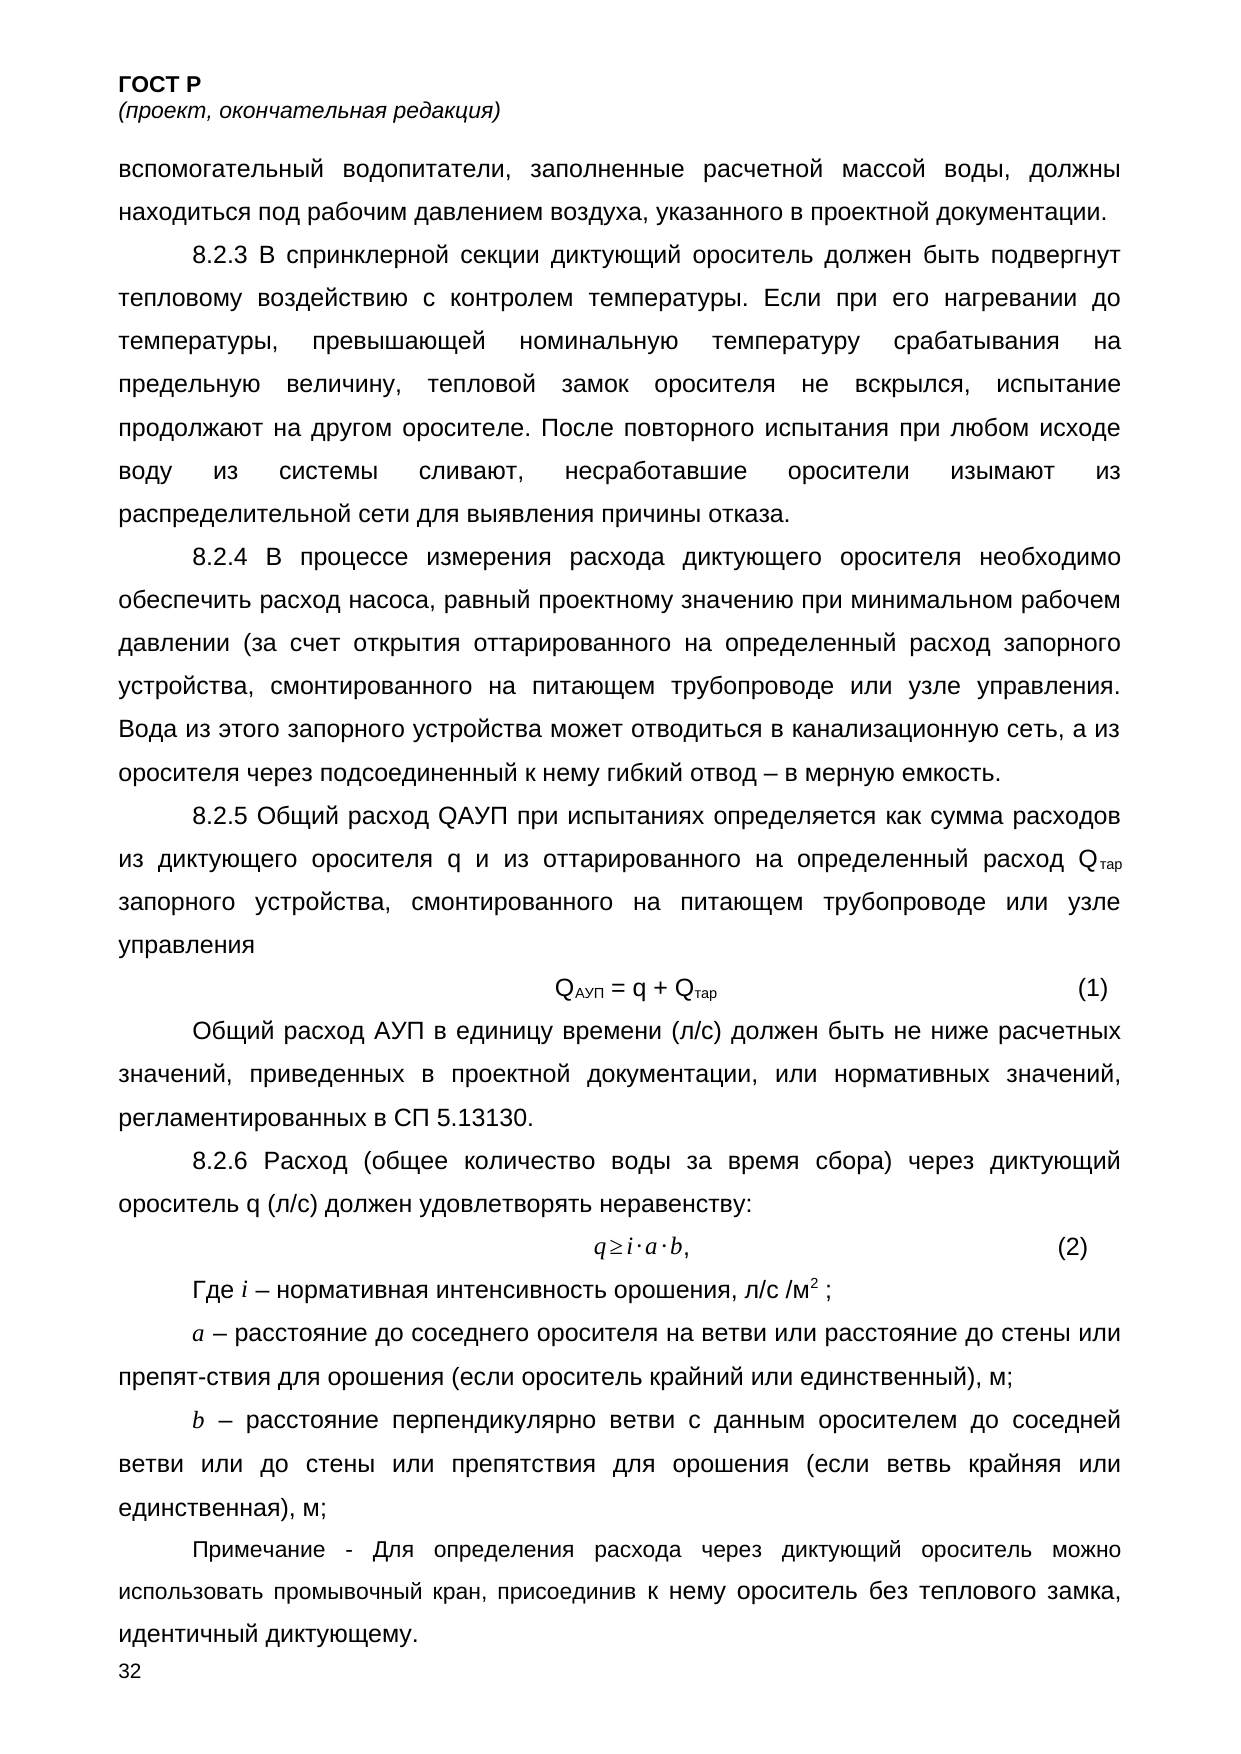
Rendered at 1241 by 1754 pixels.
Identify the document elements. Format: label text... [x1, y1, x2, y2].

text 8.2.4 В процессе измерения расхода диктующего оросителя необходимо обеспечить расход насоса, равный проектному значению при минимальном рабочем давлении (за счет открытия оттарированного на определенный расход запорного устройства, смонтированного на питающем трубопроводе или узле управления. Вода из этого запорного устройства может отводиться в канализационную сеть, а из оросителя через подсоединенный к нему гибкий отвод – в мерную емкость. [118, 542, 1122, 786]
text , (2) [118, 1232, 1122, 1261]
text – расстояние до соседнего оросителя на ветви или расстояние до стены или препят-ствия для орошения (если ороситель крайний или единственный), м; [118, 1318, 1122, 1391]
text 8.2.6 Расход (общее количество воды за время сбора) через диктующий ороситель q (л/c) должен удовлетворять неравенству: [118, 1146, 1122, 1217]
text QАУП = q + Qтар (1) [118, 973, 1122, 1002]
text Примечание - Для определения расхода через диктующий ороситель можно использовать промывочный кран, присоединив к нему ороситель без теплового замка, идентичный диктующему. [118, 1536, 1122, 1648]
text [118, 154, 1122, 226]
text Где – нормативная интенсивность орошения, л/с /м2 ; [118, 1275, 1122, 1304]
text – расстояние перпендикулярно ветви с данным оросителем до соседней ветви или до стены или препятствия для орошения (если ветвь крайняя или единственная), м; [118, 1405, 1122, 1521]
text Общий расход АУП в единицу времени (л/с) должен быть не ниже расчетных значений, приведенных в проектной документации, или нормативных значений, регламентированных в СП 5.13130. [118, 1016, 1122, 1131]
text 8.2.3 В спринклерной секции диктующий ороситель должен быть подвергнут тепловому воздействию с контролем температуры. Если при его нагревании до температуры, превышающей номинальную температуру срабатывания на предельную величину, тепловой замок оросителя не вскрылся, испытание продолжают на другом оросителе. После повторного испытания при любом исходе воду из системы сливают, несработавшие оросители изымают из распределительной сети для выявления причины отказа. [118, 240, 1122, 527]
text 8.2.5 Общий расход QАУП при испытаниях определяется как сумма расходов из диктующего оросителя q и из оттарированного на определенный расход Qтар запорного устройства, смонтированного на питающем трубопроводе или узле управления [118, 801, 1122, 959]
